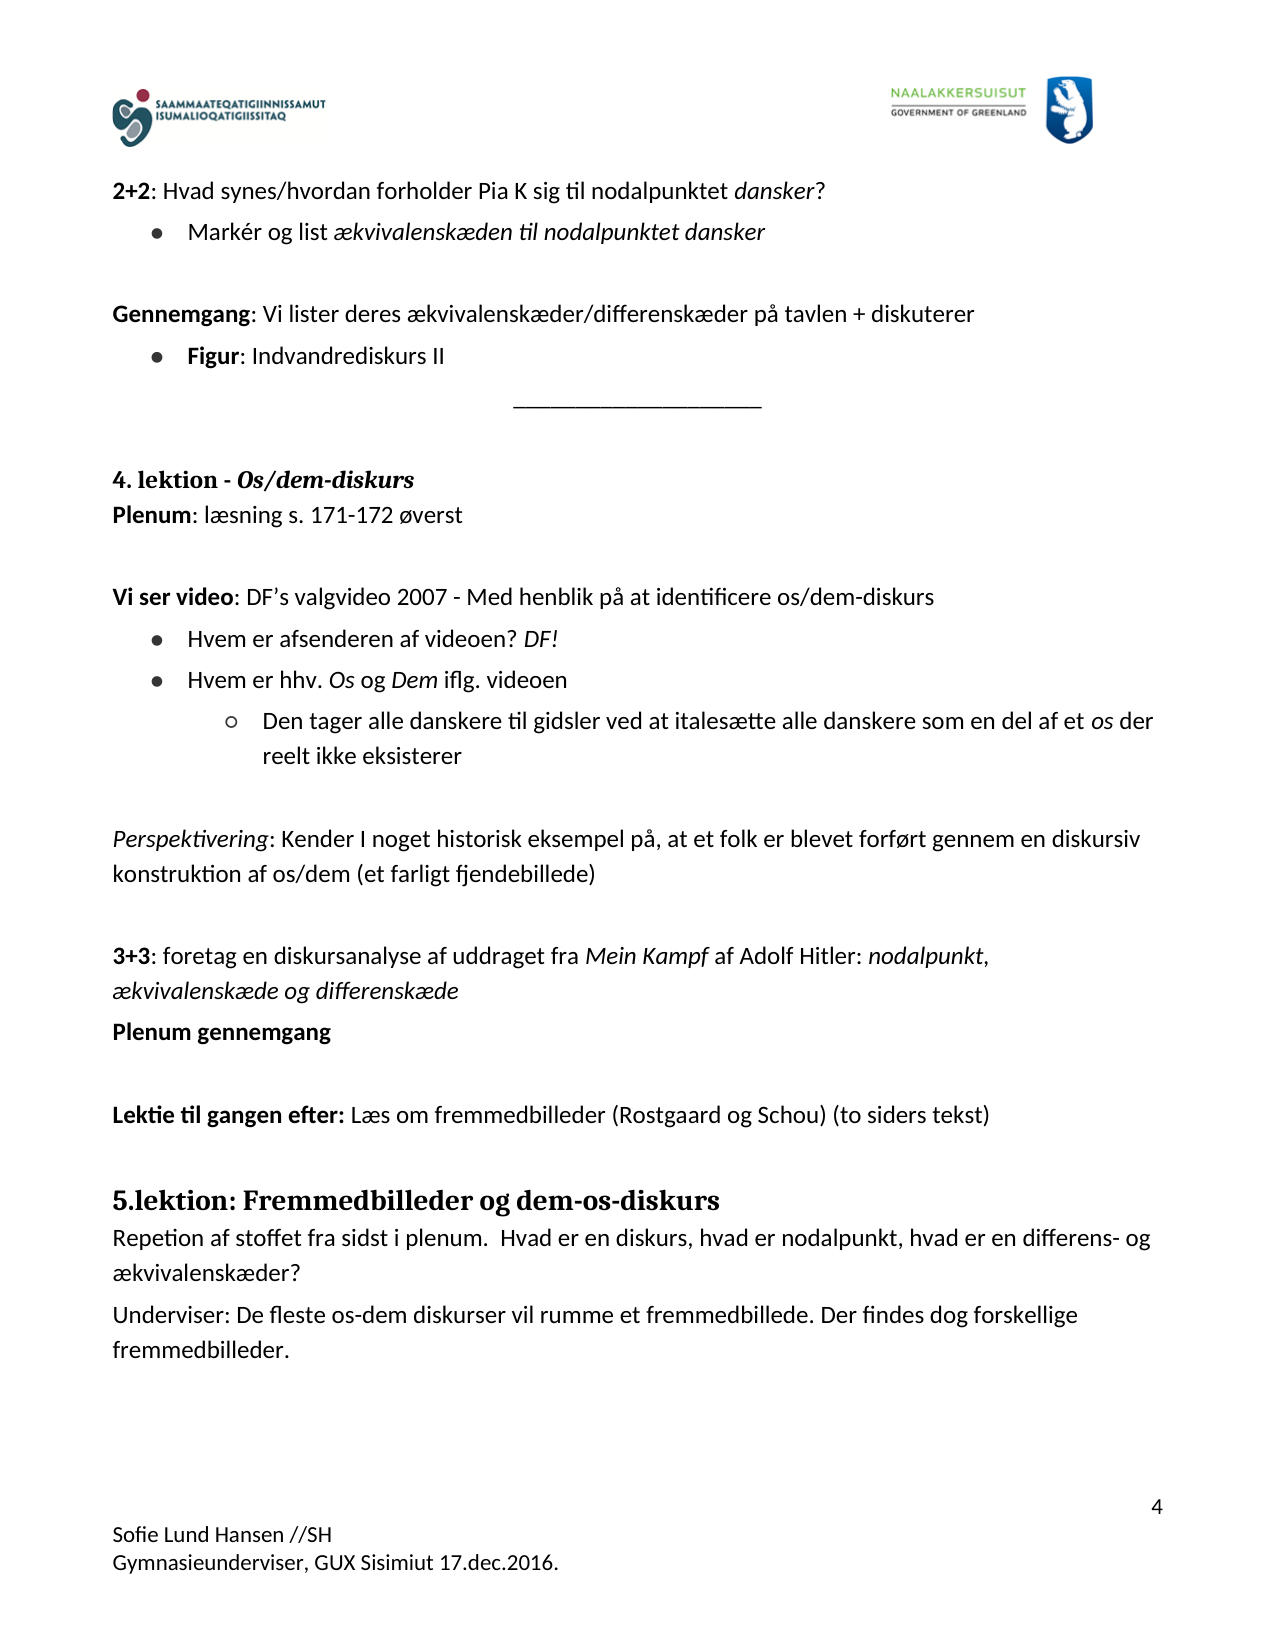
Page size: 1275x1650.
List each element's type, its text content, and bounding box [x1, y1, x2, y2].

text Underviser: De fleste os-dem diskurser vil rumme et fremmedbillede. Der findes dog forskellige fremmedbilleder. [112, 1299, 1162, 1364]
subtitle 4. lektion - Os/dem-diskurs [112, 466, 1162, 495]
list Den tager alle danskere til gidsler ved at italesætte alle danskere som en del af et os der reelt ikke eksisterer [225, 705, 1162, 771]
subtitle 5.lektion: Fremmedbilleder og dem-os-diskurs [112, 1184, 1162, 1218]
text Lektie til gangen efter: Læs om fremmedbilleder (Rostgaard og Schou) (to siders tekst) [112, 1099, 1162, 1129]
text Plenum gennemgang [112, 1017, 1162, 1047]
picture [869, 73, 1117, 147]
text Vi ser video: DF’s valgvideo 2007 - Med henblik på at identificere os/dem-diskurs [112, 582, 1162, 612]
list Hvem er afsenderen af videoen? DF! [150, 623, 1162, 653]
list Hvem er hhv. Os og Dem iflg. videoen [150, 664, 1162, 694]
text ____________________ [112, 381, 1162, 412]
list Markér og list ækvivalenskæden til nodalpunktet dansker [150, 216, 1162, 247]
text 3+3: foretag en diskursanalyse af uddraget fra Mein Kampf af Adolf Hitler: nodalpunkt, ækvivalenskæde og differenskæde [112, 940, 1162, 1006]
text 2+2: Hvad synes/hvordan forholder Pia K sig til nodalpunktet dansker? [112, 175, 1162, 205]
picture [112, 89, 326, 147]
list Figur: Indvandrediskurs II [150, 340, 1162, 370]
text Plenum: læsning s. 171-172 øverst [112, 499, 1162, 529]
text Gennemgang: Vi lister deres ækvivalenskæder/differenskæder på tavlen + diskuterer [112, 298, 1162, 329]
list Repetion af stoffet fra sidst i plenum. Hvad er en diskurs, hvad er nodalpunkt, hvad er en differens- og ækvivalenskæder? [112, 1223, 1162, 1288]
text Perspektivering: Kender I noget historisk eksempel på, at et folk er blevet forført gennem en diskursiv konstruktion af os/dem (et farligt fjendebillede) [112, 823, 1162, 888]
